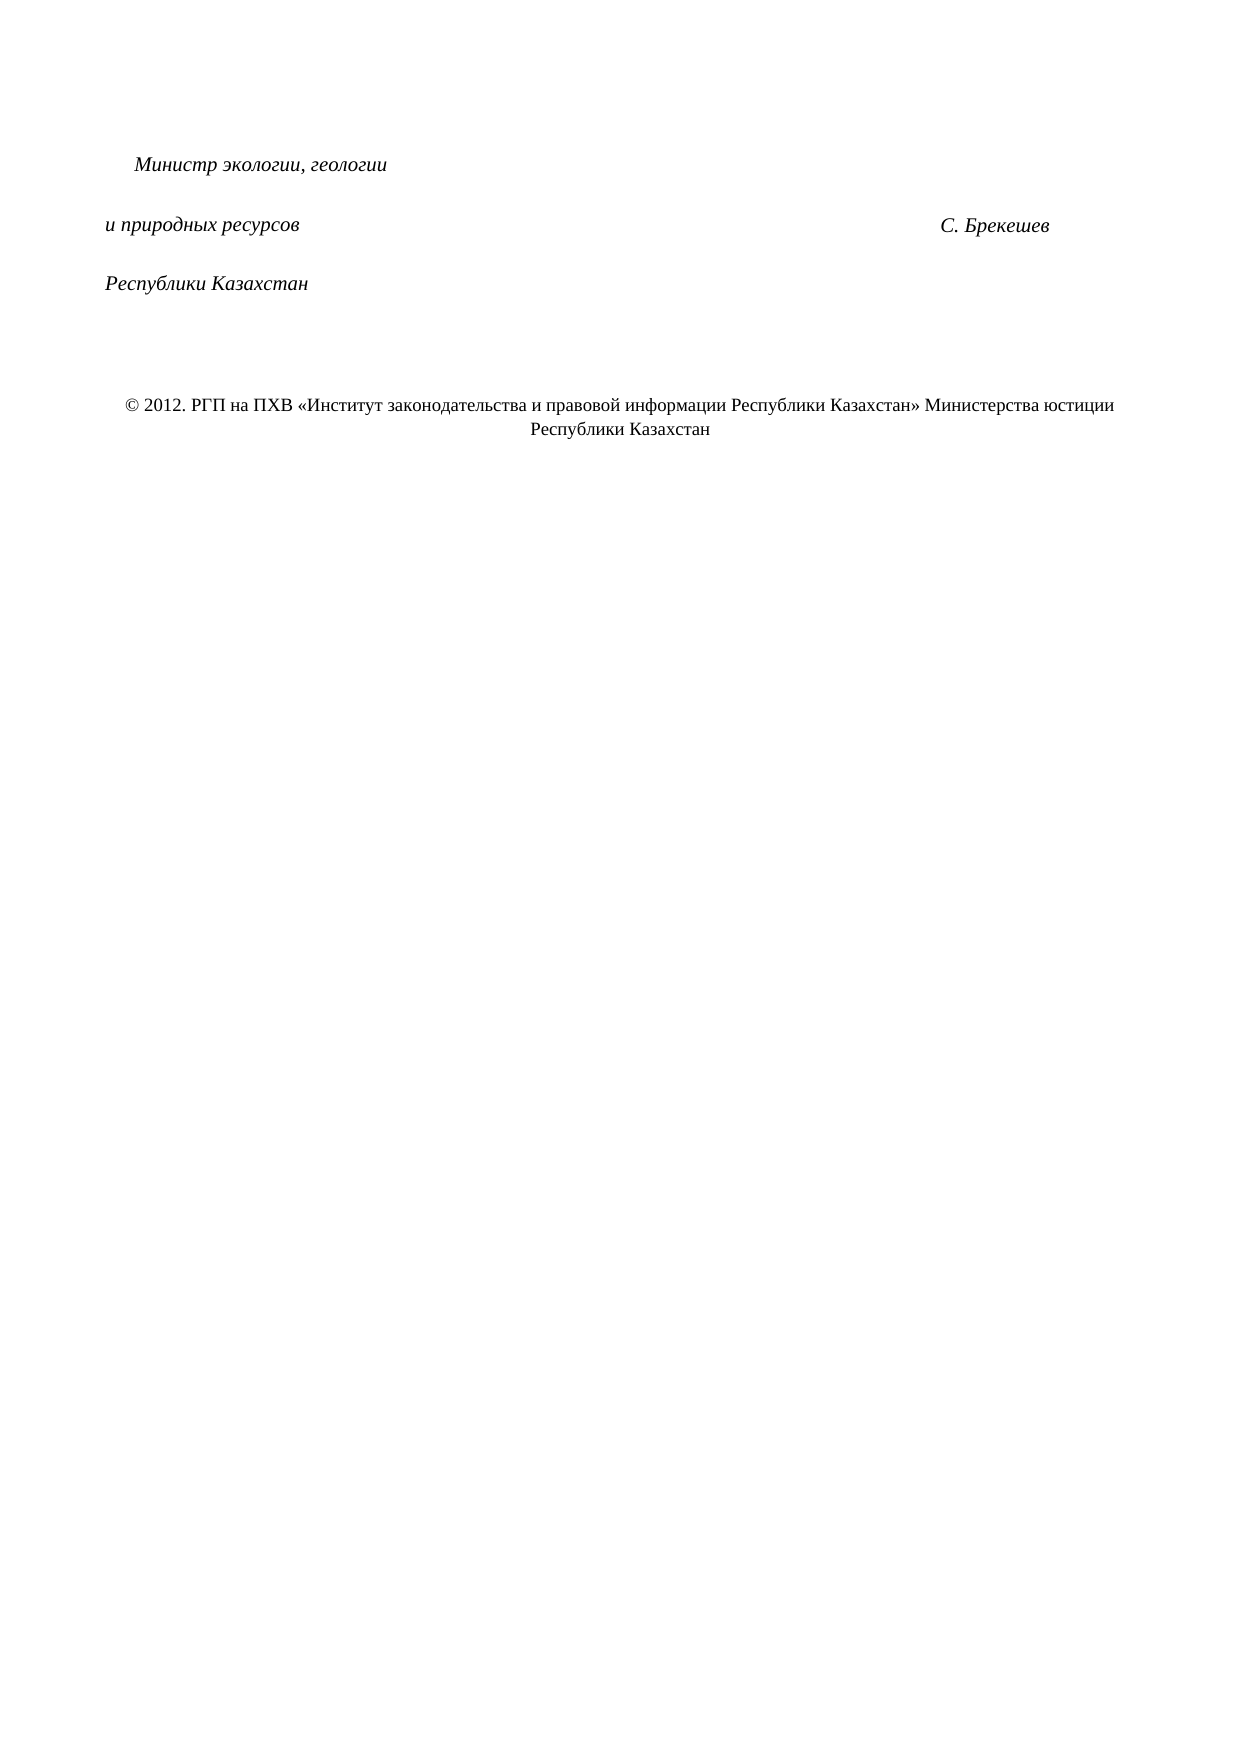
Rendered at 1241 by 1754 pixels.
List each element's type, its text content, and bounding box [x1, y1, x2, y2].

table_header С. Брекешев [939, 150, 1240, 303]
table_header Министр экологии, геологии и природных ресурсов Республики Казахстан [101, 150, 939, 303]
text © 2012. РГП на ПХВ «Институт законодательства и правовой информации Республики Казахстан» Министерства юстиции Республики Казахстан [112, 393, 1128, 440]
